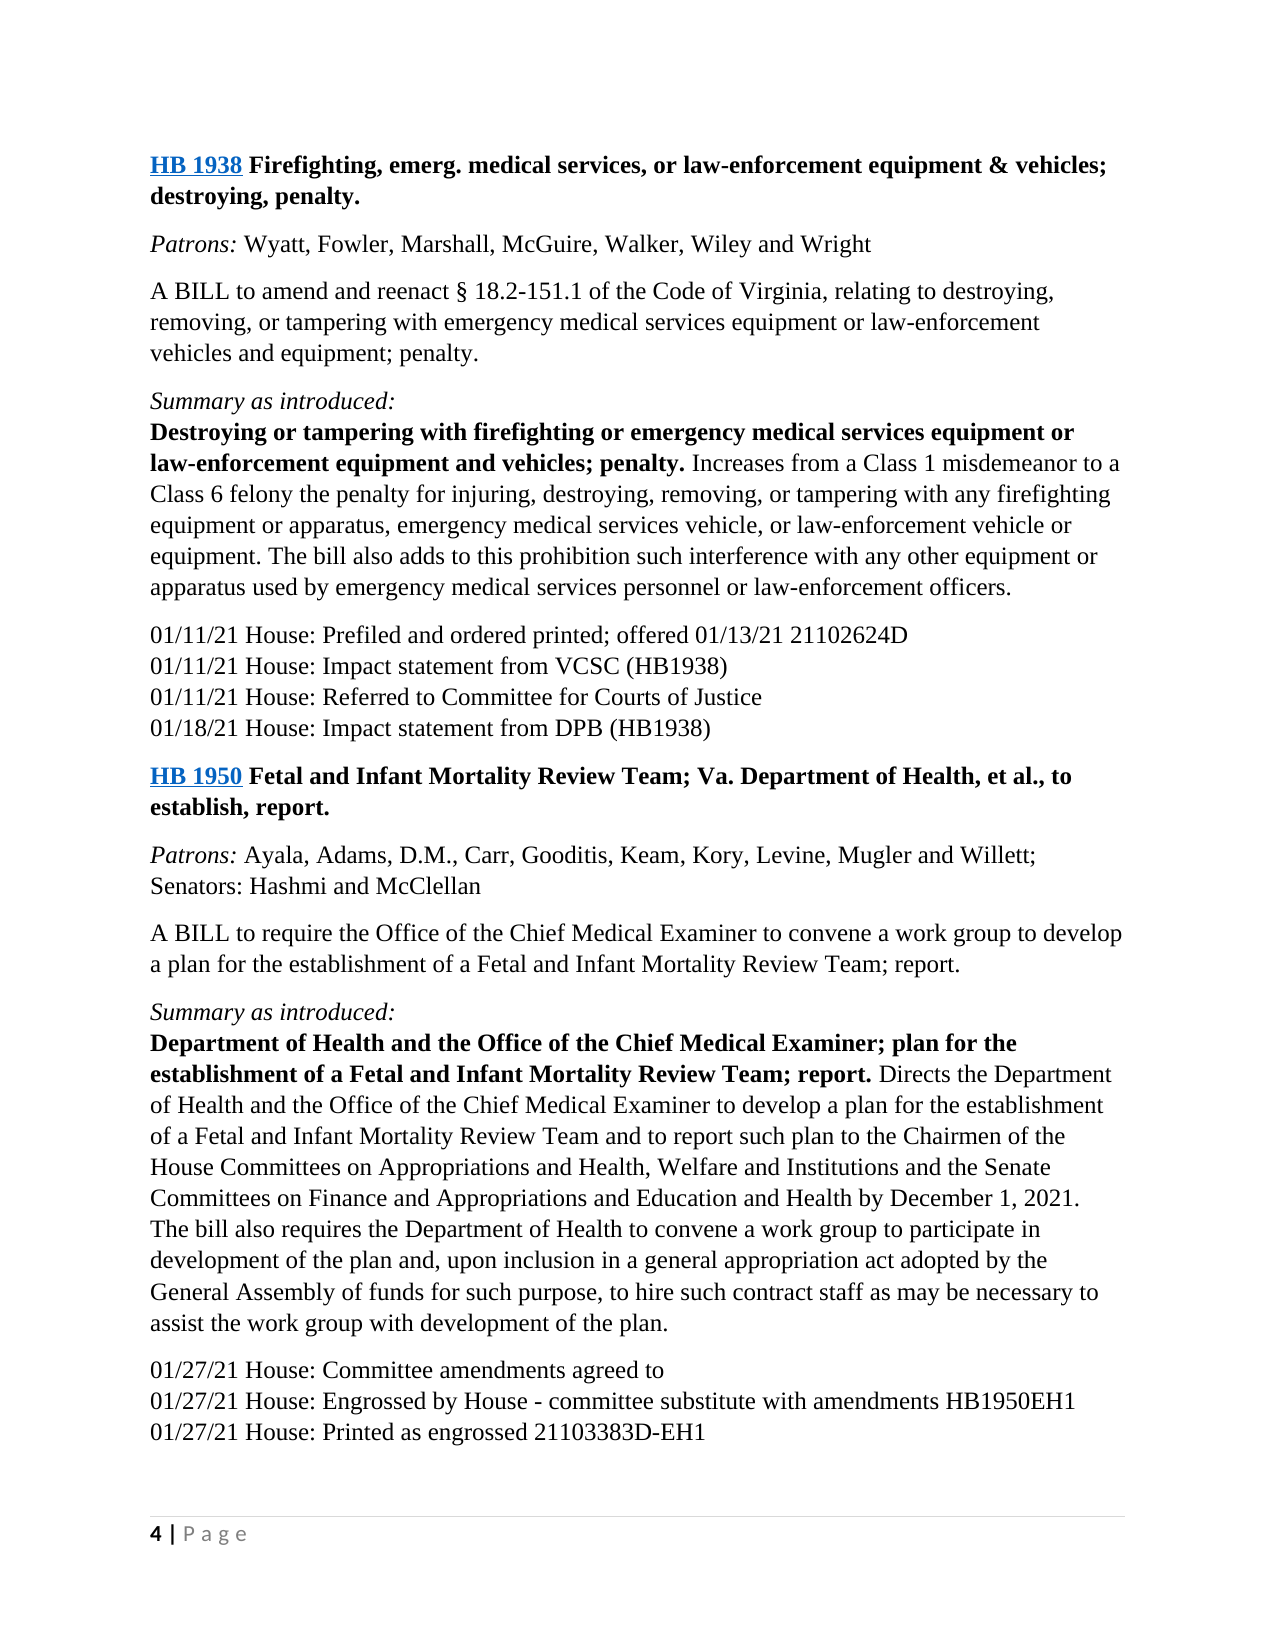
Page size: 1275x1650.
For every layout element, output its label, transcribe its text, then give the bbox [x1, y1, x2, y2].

text Summary as introduced: Destroying or tampering with firefighting or emergency medical services equipment or law-enforcement equipment and vehicles; penalty. Increases from a Class 1 misdemeanor to a Class 6 felony the penalty for injuring, destroying, removing, or tampering with any firefighting equipment or apparatus, emergency medical services vehicle, or law-enforcement vehicle or equipment. The bill also adds to this prohibition such interference with any other equipment or apparatus used by emergency medical services personnel or law-enforcement officers. [150, 386, 1125, 601]
text A BILL to amend and reenact § 18.2-151.1 of the Code of Virginia, relating to destroying, removing, or tampering with emergency medical services equipment or law-enforcement vehicles and equipment; penalty. [150, 276, 1125, 367]
text HB 1950 Fetal and Infant Mortality Review Team; Va. Department of Health, et al., to establish, report. [150, 761, 1125, 821]
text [150, 1355, 1125, 1446]
text A BILL to require the Office of the Chief Medical Examiner to convene a work group to develop a plan for the establishment of a Fetal and Infant Mortality Review Team; report. [150, 918, 1125, 978]
text Patrons: Wyatt, Fowler, Marshall, McGuire, Walker, Wiley and Wright [150, 229, 1125, 257]
text 01/11/21 House: Prefiled and ordered printed; offered 01/13/21 21102624D 01/11/21 House: Impact statement from VCSC (HB1938) 01/11/21 House: Referred to Committee for Courts of Justice 01/18/21 House: Impact statement from DPB (HB1938) [150, 620, 1125, 742]
text HB 1938 Firefighting, emerg. medical services, or law-enforcement equipment & vehicles; destroying, penalty. [150, 150, 1125, 210]
text Summary as introduced: Department of Health and the Office of the Chief Medical Examiner; plan for the establishment of a Fetal and Infant Mortality Review Team; report. Directs the Department of Health and the Office of the Chief Medical Examiner to develop a plan for the establishment of a Fetal and Infant Mortality Review Team and to report such plan to the Chairmen of the House Committees on Appropriations and Health, Welfare and Institutions and the Senate Committees on Finance and Appropriations and Education and Health by December 1, 2021. The bill also requires the Department of Health to convene a work group to participate in development of the plan and, upon inclusion in a general appropriation act adopted by the General Assembly of funds for such purpose, to hire such contract staff as may be necessary to assist the work group with development of the plan. [150, 997, 1125, 1336]
text Patrons: Ayala, Adams, D.M., Carr, Gooditis, Keam, Kory, Levine, Mugler and Willett; Senators: Hashmi and McClellan [150, 840, 1125, 899]
